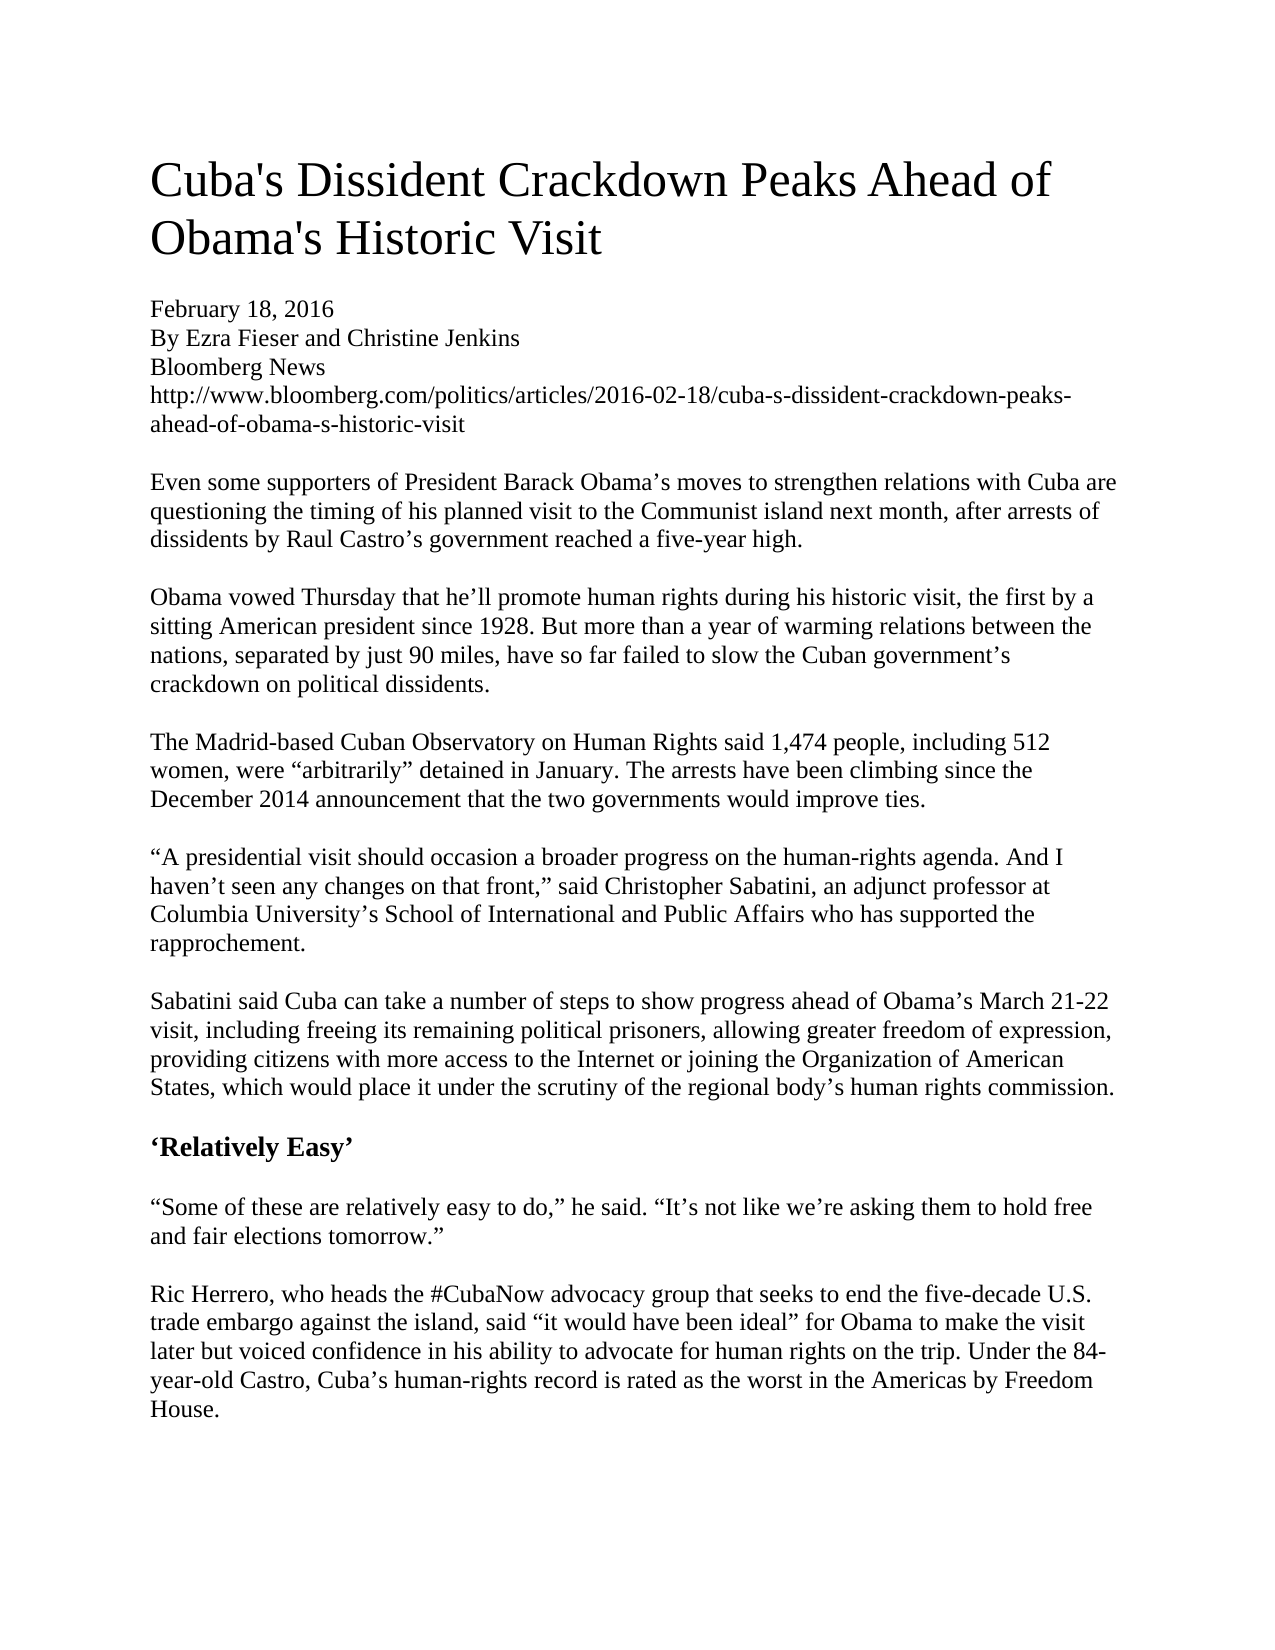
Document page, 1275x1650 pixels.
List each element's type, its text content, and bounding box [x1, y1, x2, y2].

text By Ezra Fieser and Christine Jenkins [150, 323, 1125, 352]
text ‘Relatively Easy’ [150, 1130, 1125, 1163]
text February 18, 2016 [150, 294, 1125, 323]
text Ric Herrero, who heads the #CubaNow advocacy group that seeks to end the five-decade U.S. trade embargo against the island, said “it would have been ideal” for Obama to make the visit later but voiced confidence in his ability to advocate for human rights on the trip. Under the 84-year-old Castro, Cuba’s human-rights record is rated as the worst in the Americas by Freedom House. [150, 1279, 1125, 1422]
text “Some of these are relatively easy to do,” he said. “It’s not like we’re asking them to hold free and fair elections tomorrow.” [150, 1192, 1125, 1249]
text Bloomberg News [150, 352, 1125, 380]
text Sabatini said Cuba can take a number of steps to show progress ahead of Obama’s March 21-22 visit, including freeing its remaining political prisoners, allowing greater freedom of expression, providing citizens with more access to the Internet or joining the Organization of American States, which would place it under the scrutiny of the regional body’s human rights commission. [150, 986, 1125, 1101]
text Cuba's Dissident Crackdown Peaks Ahead of Obama's Historic Visit [150, 150, 1125, 265]
text Even some supporters of President Barack Obama’s moves to strengthen relations with Cuba are questioning the timing of his planned visit to the Communist island next month, after arrests of dissidents by Raul Castro’s government reached a five-year high. [150, 467, 1125, 553]
text Obama vowed Thursday that he’ll promote human rights during his historic visit, the first by a sitting American president since 1928. But more than a year of warming relations between the nations, separated by just 90 miles, have so far failed to slow the Cuban government’s crackdown on political dissidents. [150, 582, 1125, 697]
text http://www.bloomberg.com/politics/articles/2016-02-18/cuba-s-dissident-crackdown-peaks-ahead-of-obama-s-historic-visit [150, 380, 1125, 438]
text The Madrid-based Cuban Observatory on Human Rights said 1,474 people, including 512 women, were “arbitrarily” detained in January. The arrests have been climbing since the December 2014 announcement that the two governments would improve ties. [150, 727, 1125, 813]
text “A presidential visit should occasion a broader progress on the human-rights agenda. And I haven’t seen any changes on that front,” said Christopher Sabatini, an adjunct professor at Columbia University’s School of International and Public Affairs who has supported the rapprochement. [150, 842, 1125, 957]
